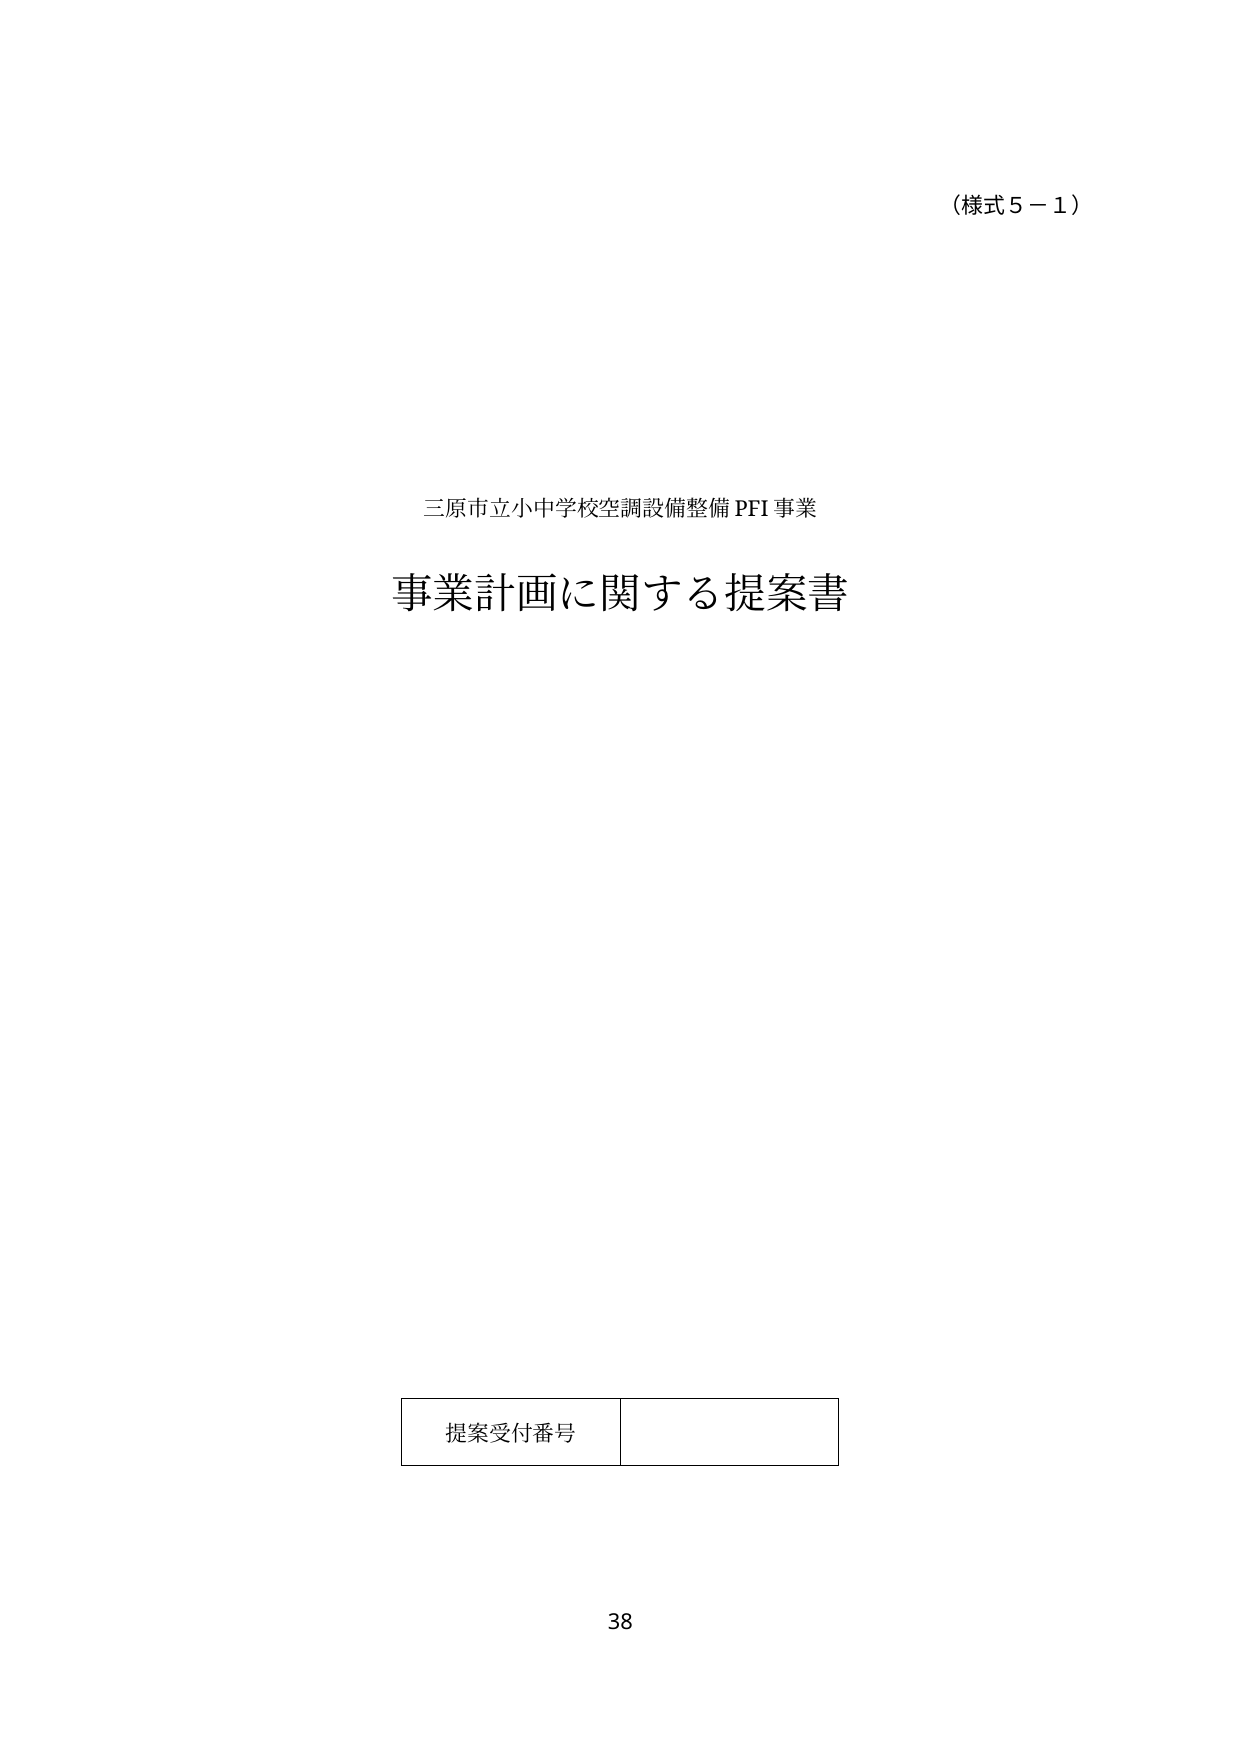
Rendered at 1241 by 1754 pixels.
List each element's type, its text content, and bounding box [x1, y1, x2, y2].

table_header 提案受付番号 [402, 1399, 620, 1465]
text 三原市立小中学校空調設備整備PFI事業 [148, 490, 1092, 523]
text （様式５－１） [148, 187, 1092, 221]
text 事業計画に関する提案書 [148, 557, 1092, 624]
table_header [621, 1399, 838, 1465]
